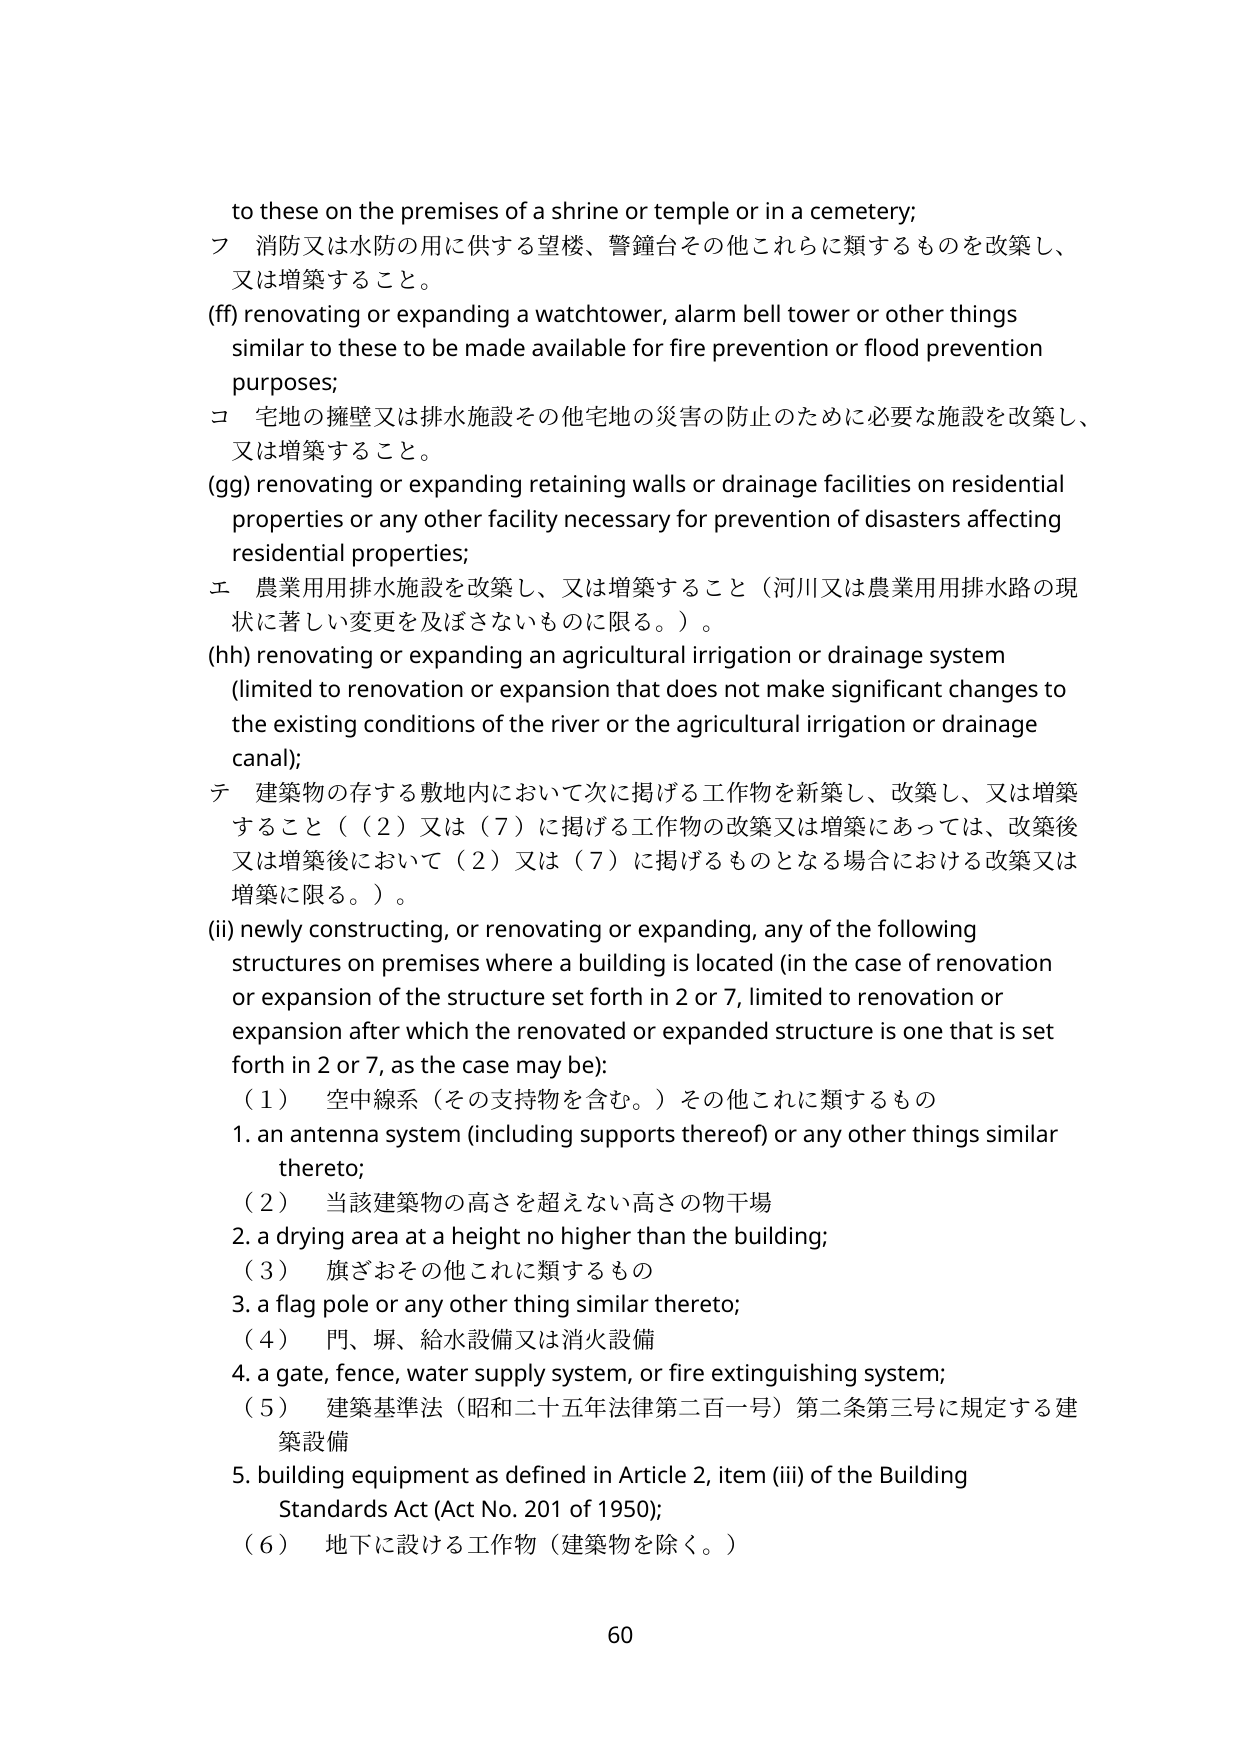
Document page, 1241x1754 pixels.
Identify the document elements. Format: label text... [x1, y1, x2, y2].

text (ii) newly constructing, or renovating or expanding, any of the following structures on premises where a building is located (in the case of renovation or expansion of the structure set forth in 2 or 7, limited to renovation or expansion after which the renovated or expanded structure is one that is set forth in 2 or 7, as the case may be): [207, 911, 1079, 1082]
text （５） 建築基準法（昭和二十五年法律第二百一号）第二条第三号に規定する建築設備 [230, 1389, 1079, 1458]
text （１） 空中線系（その支持物を含む。）その他これに類するもの [230, 1082, 1079, 1116]
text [207, 194, 1079, 228]
text 5. building equipment as defined in Article 2, item (iii) of the Building Standards Act (Act No. 201 of 1950); [230, 1458, 1079, 1526]
text テ 建築物の存する敷地内において次に掲げる工作物を新築し、改築し、又は増築すること（（２）又は（７）に掲げる工作物の改築又は増築にあっては、改築後又は増築後において（２）又は（７）に掲げるものとなる場合における改築又は増築に限る。）。 [207, 774, 1079, 911]
text (hh) renovating or expanding an agricultural irrigation or drainage system (limited to renovation or expansion that does not make significant changes to the existing conditions of the river or the agricultural irrigation or drainage canal); [207, 638, 1079, 774]
text 2. a drying area at a height no higher than the building; [230, 1219, 1079, 1253]
text (gg) renovating or expanding retaining walls or drainage facilities on residential properties or any other facility necessary for prevention of disasters affecting residential properties; [207, 467, 1079, 569]
text エ 農業用用排水施設を改築し、又は増築すること（河川又は農業用用排水路の現状に著しい変更を及ぼさないものに限る。）。 [207, 569, 1079, 638]
text 1. an antenna system (including supports thereof) or any other things similar thereto; [230, 1116, 1079, 1184]
text （４） 門、塀、給水設備又は消火設備 [230, 1321, 1079, 1355]
text （２） 当該建築物の高さを超えない高さの物干場 [230, 1184, 1079, 1219]
text コ 宅地の擁壁又は排水施設その他宅地の災害の防止のために必要な施設を改築し、又は増築すること。 [207, 399, 1079, 467]
text 3. a flag pole or any other thing similar thereto; [230, 1287, 1079, 1321]
text フ 消防又は水防の用に供する望楼、警鐘台その他これらに類するものを改築し、又は増築すること。 [207, 228, 1079, 296]
text （６） 地下に設ける工作物（建築物を除く。） [230, 1526, 1079, 1560]
text （３） 旗ざおその他これに類するもの [230, 1253, 1079, 1287]
text 4. a gate, fence, water supply system, or fire extinguishing system; [230, 1355, 1079, 1389]
text (ff) renovating or expanding a watchtower, alarm bell tower or other things similar to these to be made available for fire prevention or flood prevention purposes; [207, 296, 1079, 399]
